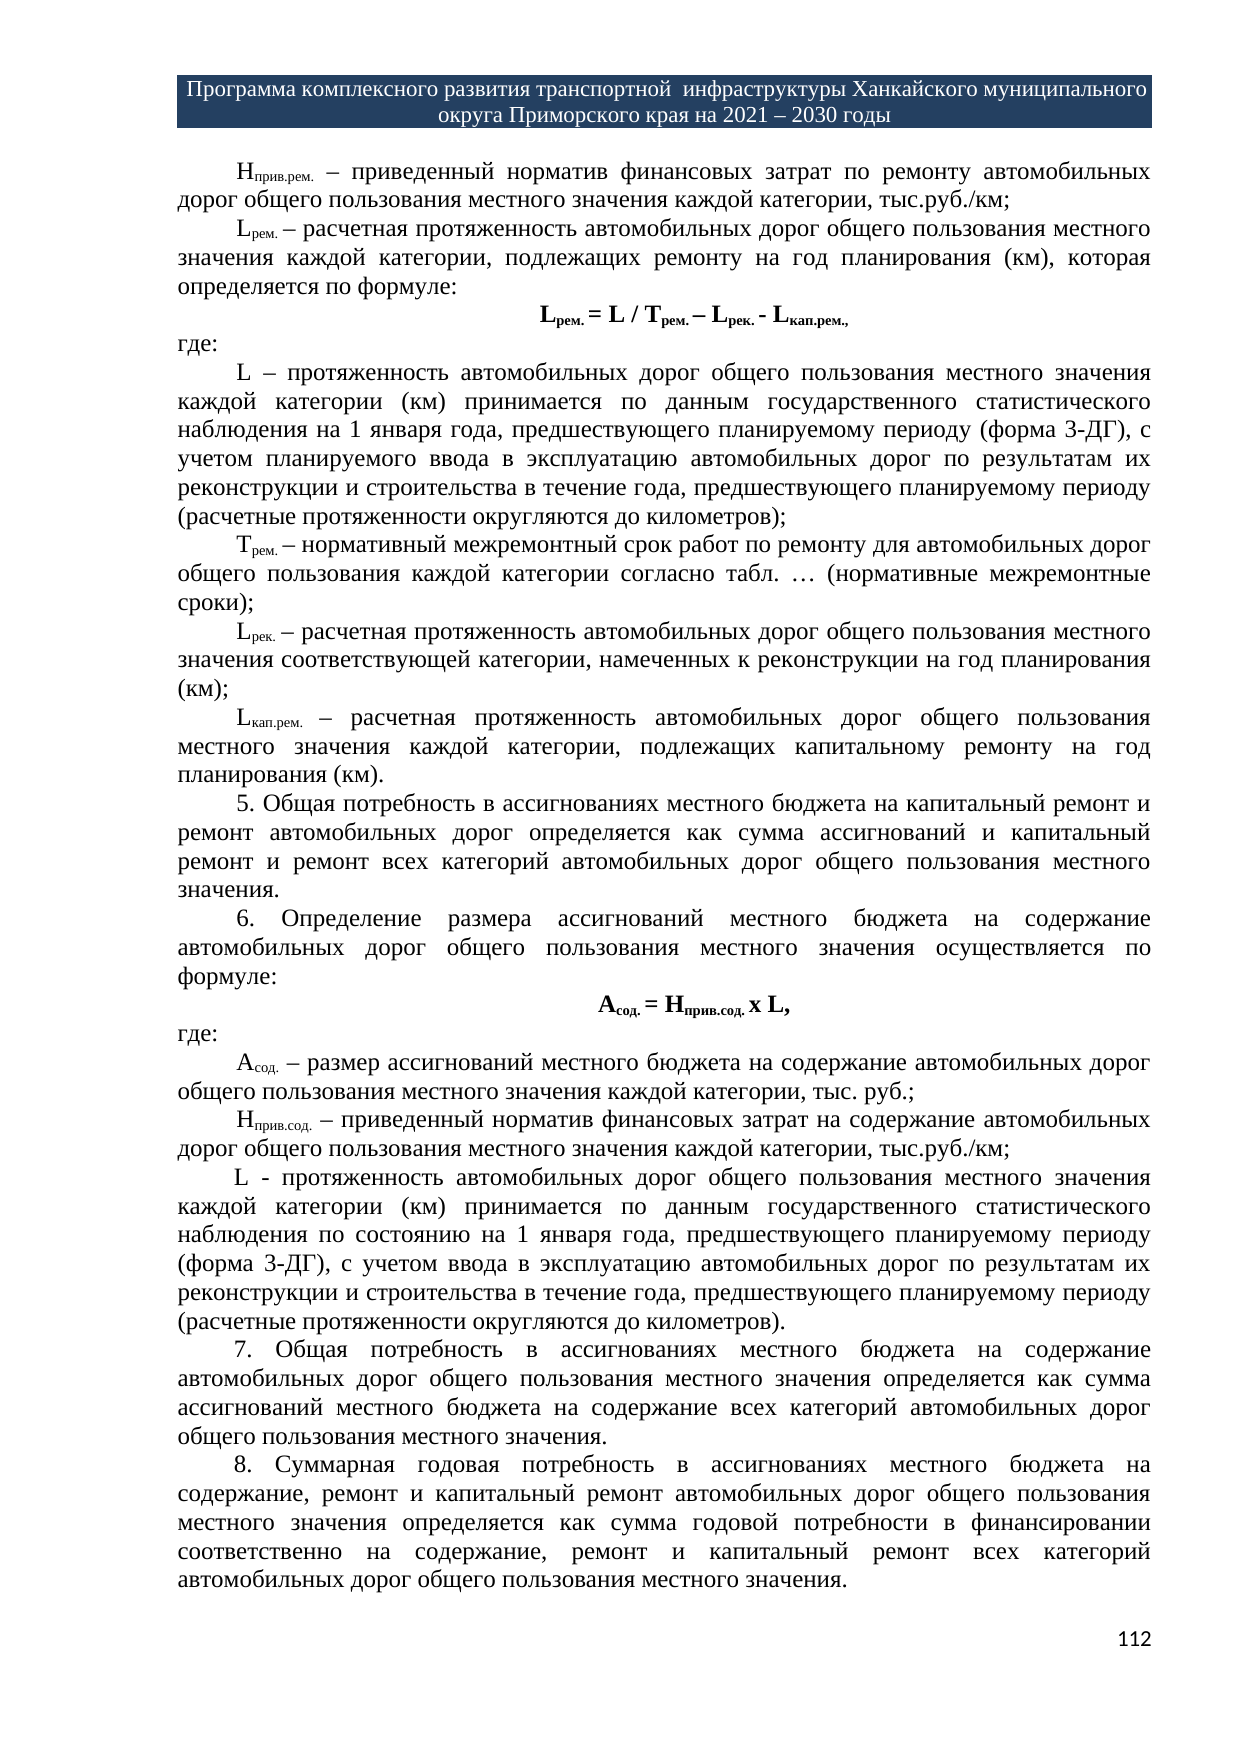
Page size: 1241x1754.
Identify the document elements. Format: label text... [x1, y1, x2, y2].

text L – протяженность автомобильных дорог общего пользования местного значения каждой категории (км) принимается по данным государственного статистического наблюдения на 1 января года, предшествующего планируемому периоду (форма 3-ДГ), с учетом планируемого ввода в эксплуатацию автомобильных дорог по результатам их реконструкции и строительства в течение года, предшествующего планируемому периоду (расчетные протяженности округляются до километров); [177, 357, 1152, 529]
text 7. Общая потребность в ассигнованиях местного бюджета на содержание автомобильных дорог общего пользования местного значения определяется как сумма ассигнований местного бюджета на содержание всех категорий автомобильных дорог общего пользования местного значения. [177, 1334, 1152, 1449]
text Нприв.сод. – приведенный норматив финансовых затрат на содержание автомобильных дорог общего пользования местного значения каждой категории, тыс.руб./км; [177, 1104, 1152, 1162]
text Lкап.рем. – расчетная протяженность автомобильных дорог общего пользования местного значения каждой категории, подлежащих капитальному ремонту на год планирования (км). [177, 702, 1152, 788]
text где: [177, 328, 1152, 357]
text 6. Определение размера ассигнований местного бюджета на содержание автомобильных дорог общего пользования местного значения осуществляется по формуле: [177, 903, 1152, 989]
text Lрем. – расчетная протяженность автомобильных дорог общего пользования местного значения каждой категории, подлежащих ремонту на год планирования (км), которая определяется по формуле: [177, 213, 1152, 299]
text Асод. – размер ассигнований местного бюджета на содержание автомобильных дорог общего пользования местного значения каждой категории, тыс. руб.; [177, 1047, 1152, 1104]
text Трем. – нормативный межремонтный срок работ по ремонту для автомобильных дорог общего пользования каждой категории согласно табл. … (нормативные межремонтные сроки); [177, 529, 1152, 616]
text 8. Суммарная годовая потребность в ассигнованиях местного бюджета на содержание, ремонт и капитальный ремонт автомобильных дорог общего пользования местного значения определяется как сумма годовой потребности в финансировании соответственно на содержание, ремонт и капитальный ремонт всех категорий автомобильных дорог общего пользования местного значения. [177, 1449, 1152, 1593]
text Асод. = Нприв.сод. х L, [177, 989, 1152, 1018]
text L - протяженность автомобильных дорог общего пользования местного значения каждой категории (км) принимается по данным государственного статистического наблюдения по состоянию на 1 января года, предшествующего планируемому периоду (форма 3-ДГ), с учетом ввода в эксплуатацию автомобильных дорог по результатам их реконструкции и строительства в течение года, предшествующего планируемому периоду (расчетные протяженности округляются до километров). [177, 1162, 1152, 1334]
text где: [177, 1018, 1152, 1047]
text 5. Общая потребность в ассигнованиях местного бюджета на капитальный ремонт и ремонт автомобильных дорог определяется как сумма ассигнований и капитальный ремонт и ремонт всех категорий автомобильных дорог общего пользования местного значения. [177, 788, 1152, 903]
text Lрем. = L / Трем. – Lрек. - Lкап.рем., [177, 299, 1152, 328]
text Нприв.рем. – приведенный норматив финансовых затрат по ремонту автомобильных дорог общего пользования местного значения каждой категории, тыс.руб./км; [177, 156, 1152, 213]
text Lрек. – расчетная протяженность автомобильных дорог общего пользования местного значения соответствующей категории, намеченных к реконструкции на год планирования (км); [177, 616, 1152, 702]
